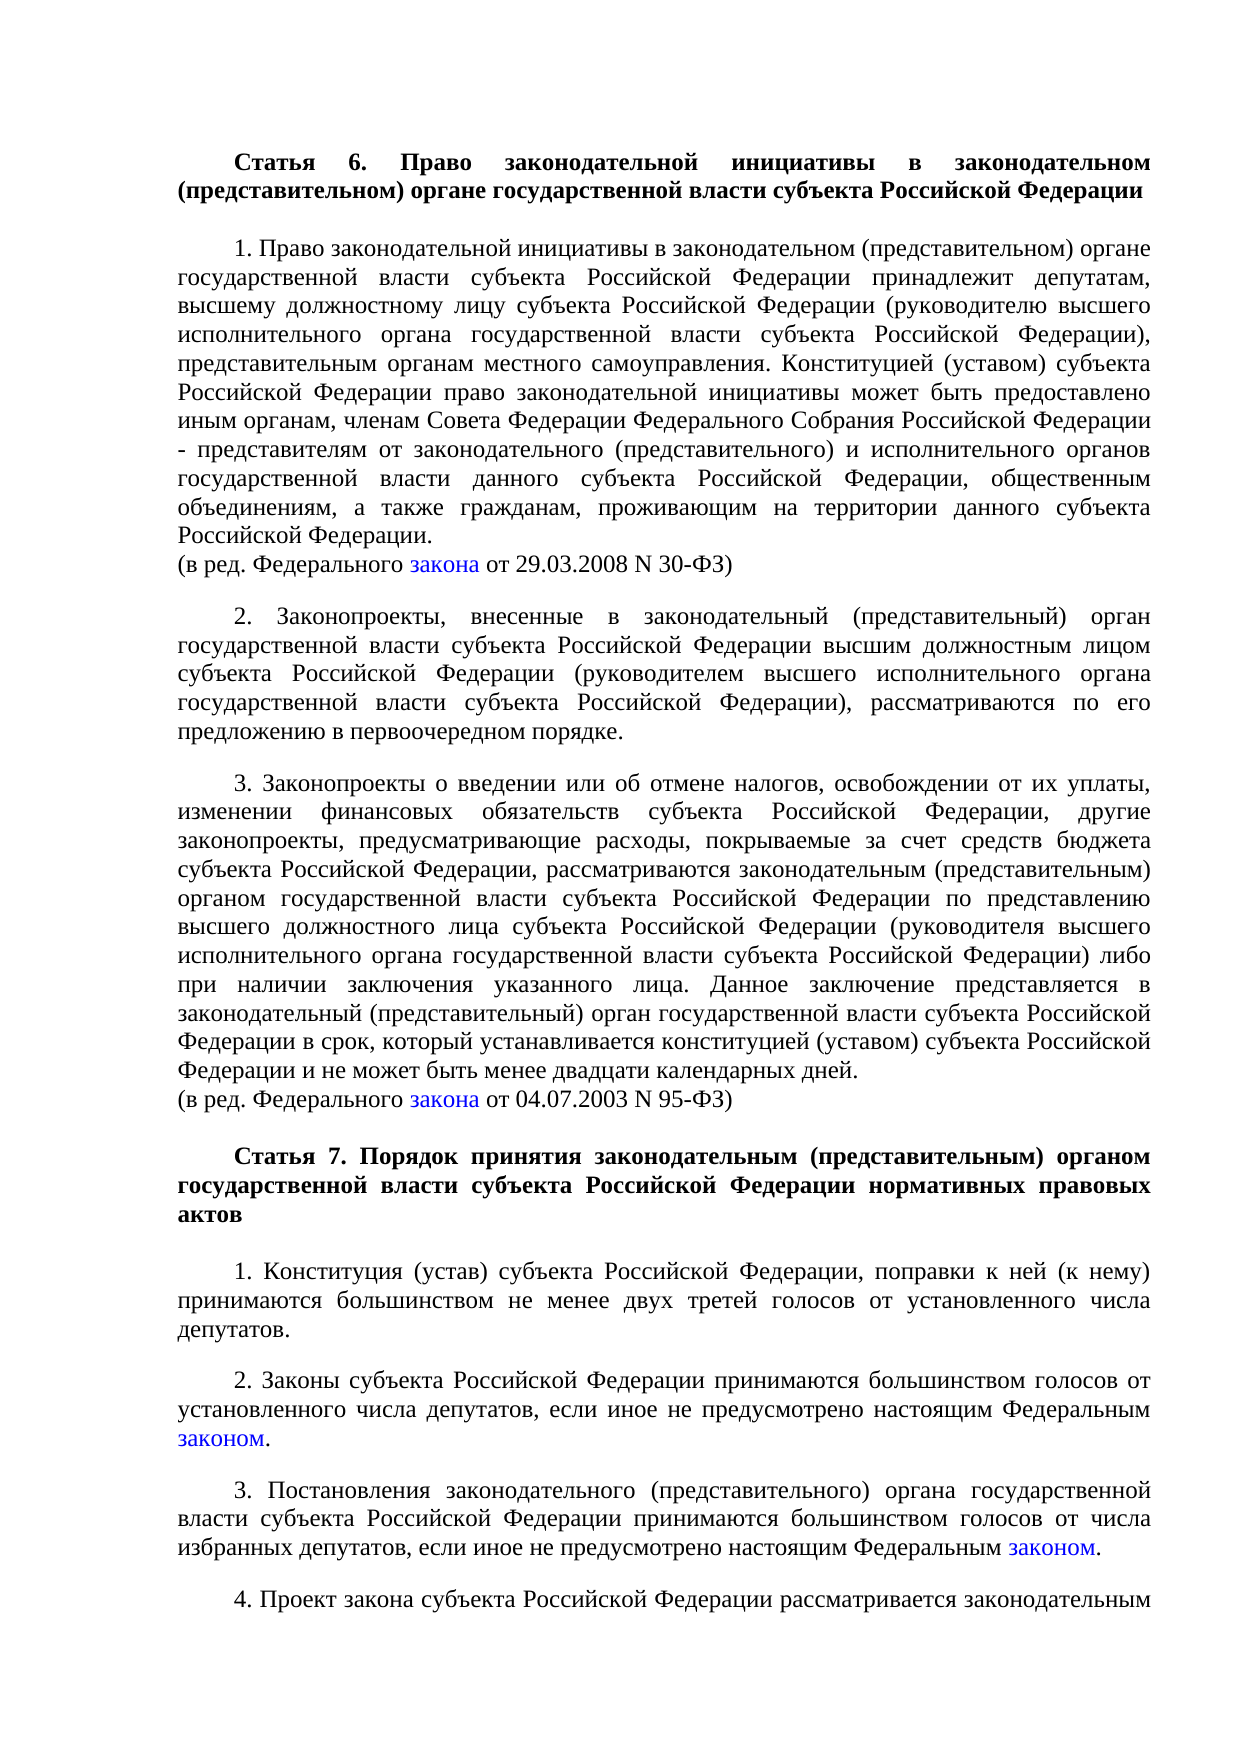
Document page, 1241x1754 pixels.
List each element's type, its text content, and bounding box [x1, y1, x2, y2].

title Статья 6. Право законодательной инициативы в законодательном (представительном) органе государственной власти субъекта Российской Федерации [177, 147, 1152, 204]
text 2. Законопроекты, внесенные в законодательный (представительный) орган государственной власти субъекта Российской Федерации высшим должностным лицом субъекта Российской Федерации (руководителем высшего исполнительного органа государственной власти субъекта Российской Федерации), рассматриваются по его предложению в первоочередном порядке. [177, 601, 1152, 745]
text 3. Постановления законодательного (представительного) органа государственной власти субъекта Российской Федерации принимаются большинством голосов от числа избранных депутатов, если иное не предусмотрено настоящим Федеральным законом. [177, 1475, 1152, 1561]
text 2. Законы субъекта Российской Федерации принимаются большинством голосов от установленного числа депутатов, если иное не предусмотрено настоящим Федеральным законом. [177, 1366, 1152, 1452]
text 3. Законопроекты о введении или об отмене налогов, освобождении от их уплаты, изменении финансовых обязательств субъекта Российской Федерации, другие законопроекты, предусматривающие расходы, покрываемые за счет средств бюджета субъекта Российской Федерации, рассматриваются законодательным (представительным) органом государственной власти субъекта Российской Федерации по представлению высшего должностного лица субъекта Российской Федерации (руководителя высшего исполнительного органа государственной власти субъекта Российской Федерации) либо при наличии заключения указанного лица. Данное заключение представляется в законодательный (представительный) орган государственной власти субъекта Российской Федерации в срок, который устанавливается конституцией (уставом) субъекта Российской Федерации и не может быть менее двадцати календарных дней. [177, 768, 1152, 1084]
text (в ред. Федерального закона от 04.07.2003 N 95-ФЗ) [177, 1084, 1152, 1113]
title Статья 7. Порядок принятия законодательным (представительным) органом государственной власти субъекта Российской Федерации нормативных правовых актов [177, 1141, 1152, 1228]
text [177, 1584, 1152, 1613]
text (в ред. Федерального закона от 29.03.2008 N 30-ФЗ) [177, 549, 1152, 578]
text 1. Конституция (устав) субъекта Российской Федерации, поправки к ней (к нему) принимаются большинством не менее двух третей голосов от установленного числа депутатов. [177, 1256, 1152, 1343]
text 1. Право законодательной инициативы в законодательном (представительном) органе государственной власти субъекта Российской Федерации принадлежит депутатам, высшему должностному лицу субъекта Российской Федерации (руководителю высшего исполнительного органа государственной власти субъекта Российской Федерации), представительным органам местного самоуправления. Конституцией (уставом) субъекта Российской Федерации право законодательной инициативы может быть предоставлено иным органам, членам Совета Федерации Федерального Собрания Российской Федерации - представителям от законодательного (представительного) и исполнительного органов государственной власти данного субъекта Российской Федерации, общественным объединениям, а также гражданам, проживающим на территории данного субъекта Российской Федерации. [177, 233, 1152, 549]
